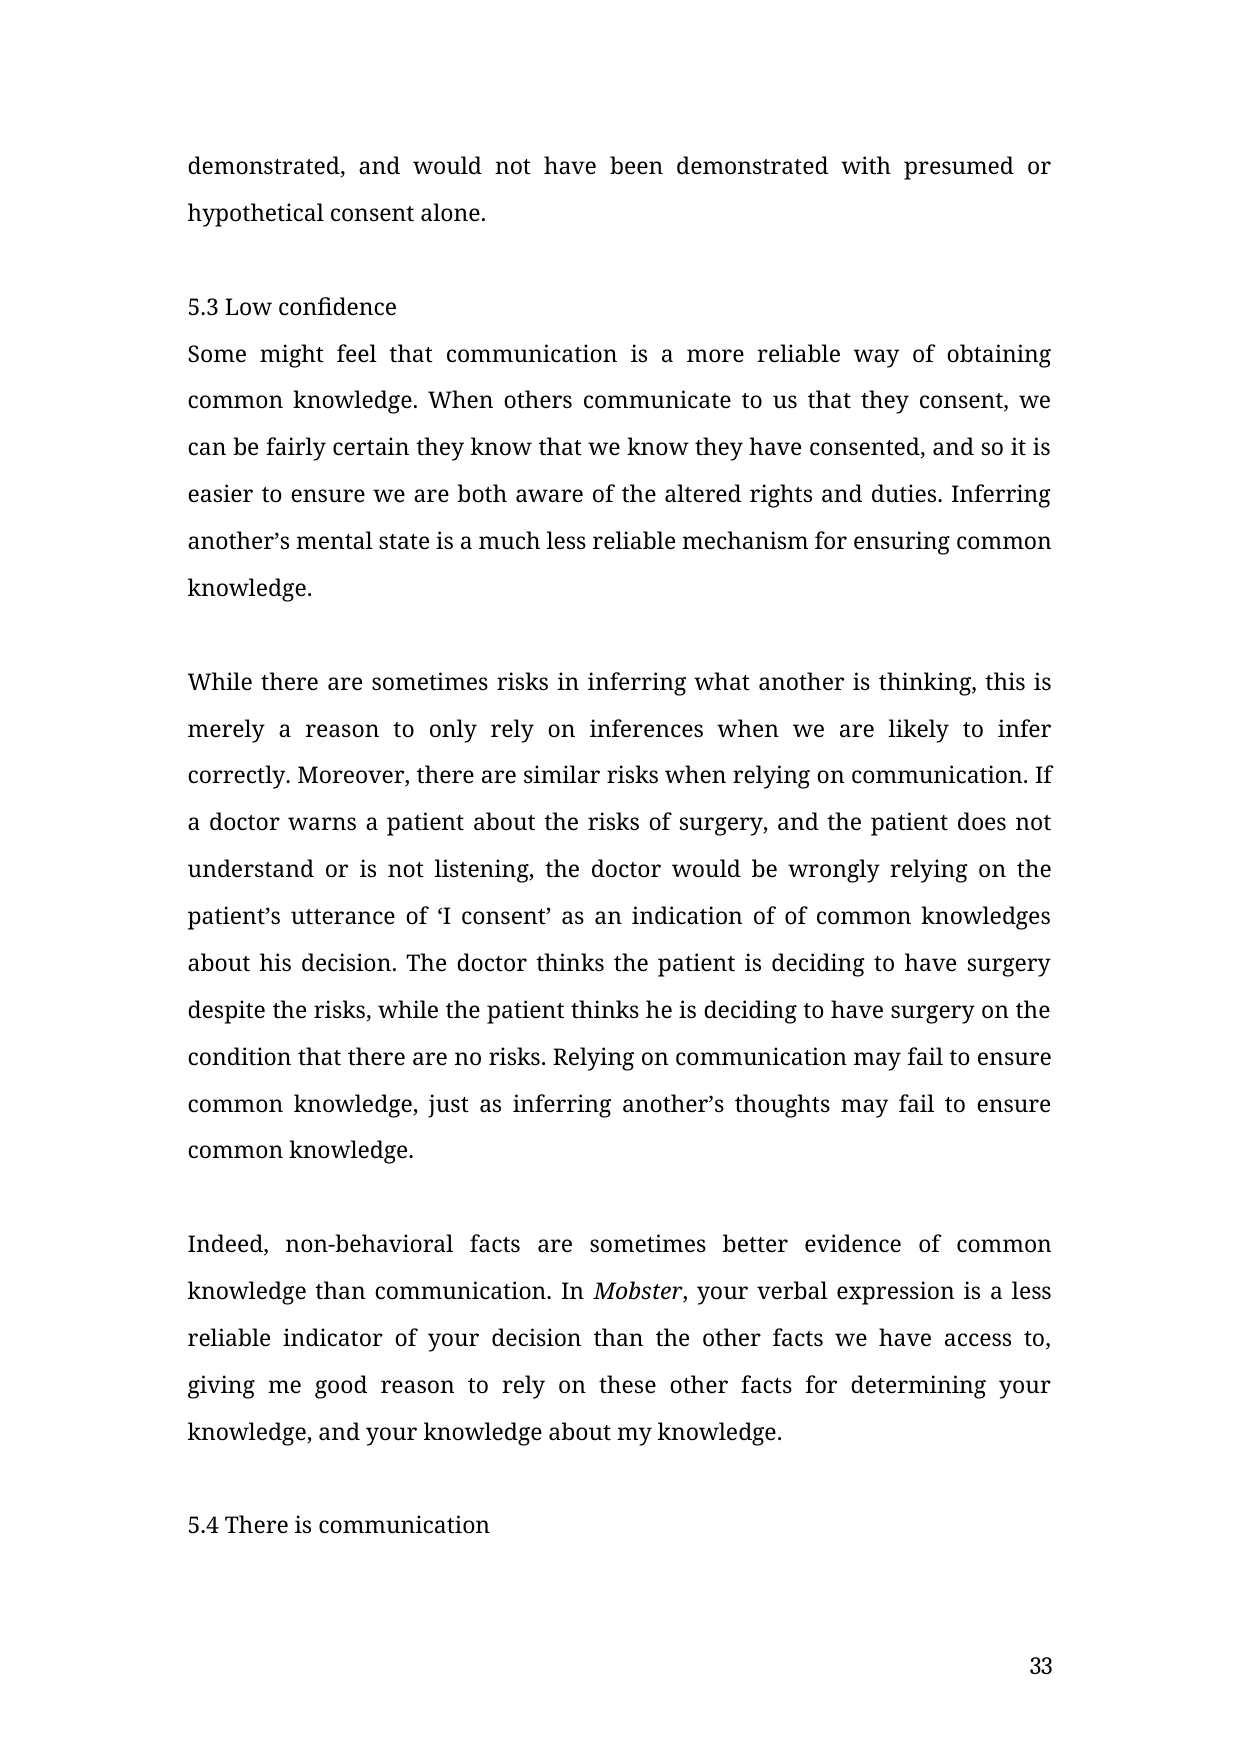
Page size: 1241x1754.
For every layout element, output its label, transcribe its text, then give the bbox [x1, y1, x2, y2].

text While there are sometimes risks in inferring what another is thinking, this is merely a reason to only rely on inferences when we are likely to infer correctly. Moreover, there are similar risks when relying on communication. If a doctor warns a patient about the risks of surgery, and the patient does not understand or is not listening, the doctor would be wrongly relying on the patient’s utterance of ‘I consent’ as an indication of of common knowledges about his decision. The doctor thinks the patient is deciding to have surgery despite the risks, while the patient thinks he is deciding to have surgery on the condition that there are no risks. Relying on communication may fail to ensure common knowledge, just as inferring another’s thoughts may fail to ensure common knowledge. [187, 666, 1053, 1166]
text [187, 150, 1053, 228]
text 5.3 Low confidence [187, 291, 1053, 322]
text 5.4 There is communication [187, 1509, 1053, 1541]
text Indeed, non-behavioral facts are sometimes better evidence of common knowledge than communication. In Mobster, your verbal expression is a less reliable indicator of your decision than the other facts we have access to, giving me good reason to rely on these other facts for determining your knowledge, and your knowledge about my knowledge. [187, 1228, 1053, 1447]
text Some might feel that communication is a more reliable way of obtaining common knowledge. When others communicate to us that they consent, we can be fairly certain they know that we know they have consented, and so it is easier to ensure we are both aware of the altered rights and duties. Inferring another’s mental state is a much less reliable mechanism for ensuring common knowledge. [187, 337, 1053, 603]
